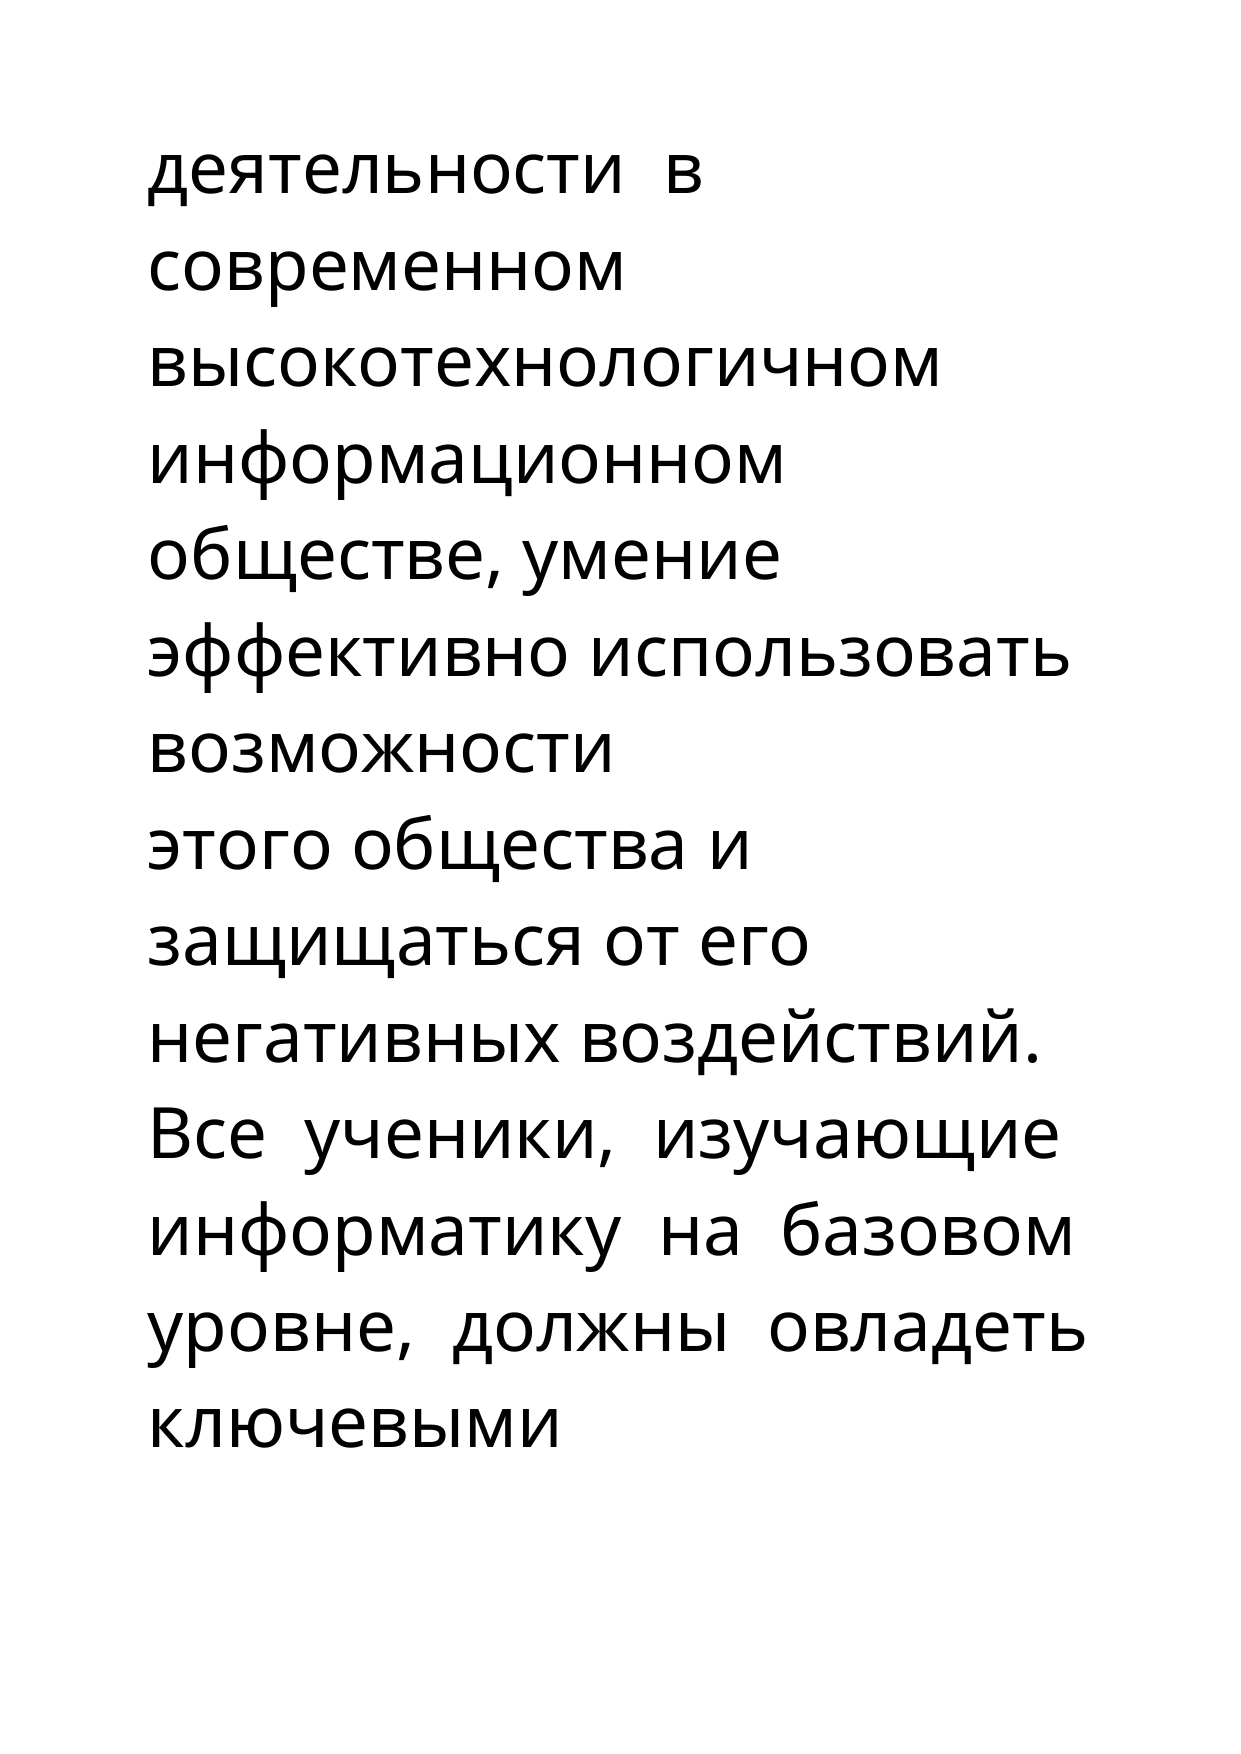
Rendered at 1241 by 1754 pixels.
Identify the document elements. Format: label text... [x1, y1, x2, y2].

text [148, 118, 1107, 311]
text этого общества и защищаться от его негативных воздействий. [148, 793, 1107, 1083]
text высокотехнологичном информационном обществе, умение эффективно использовать возможности [148, 311, 1107, 793]
text Все ученики, изучающие информатику на базовом уровне, должны овладеть ключевыми [148, 1083, 1107, 1468]
